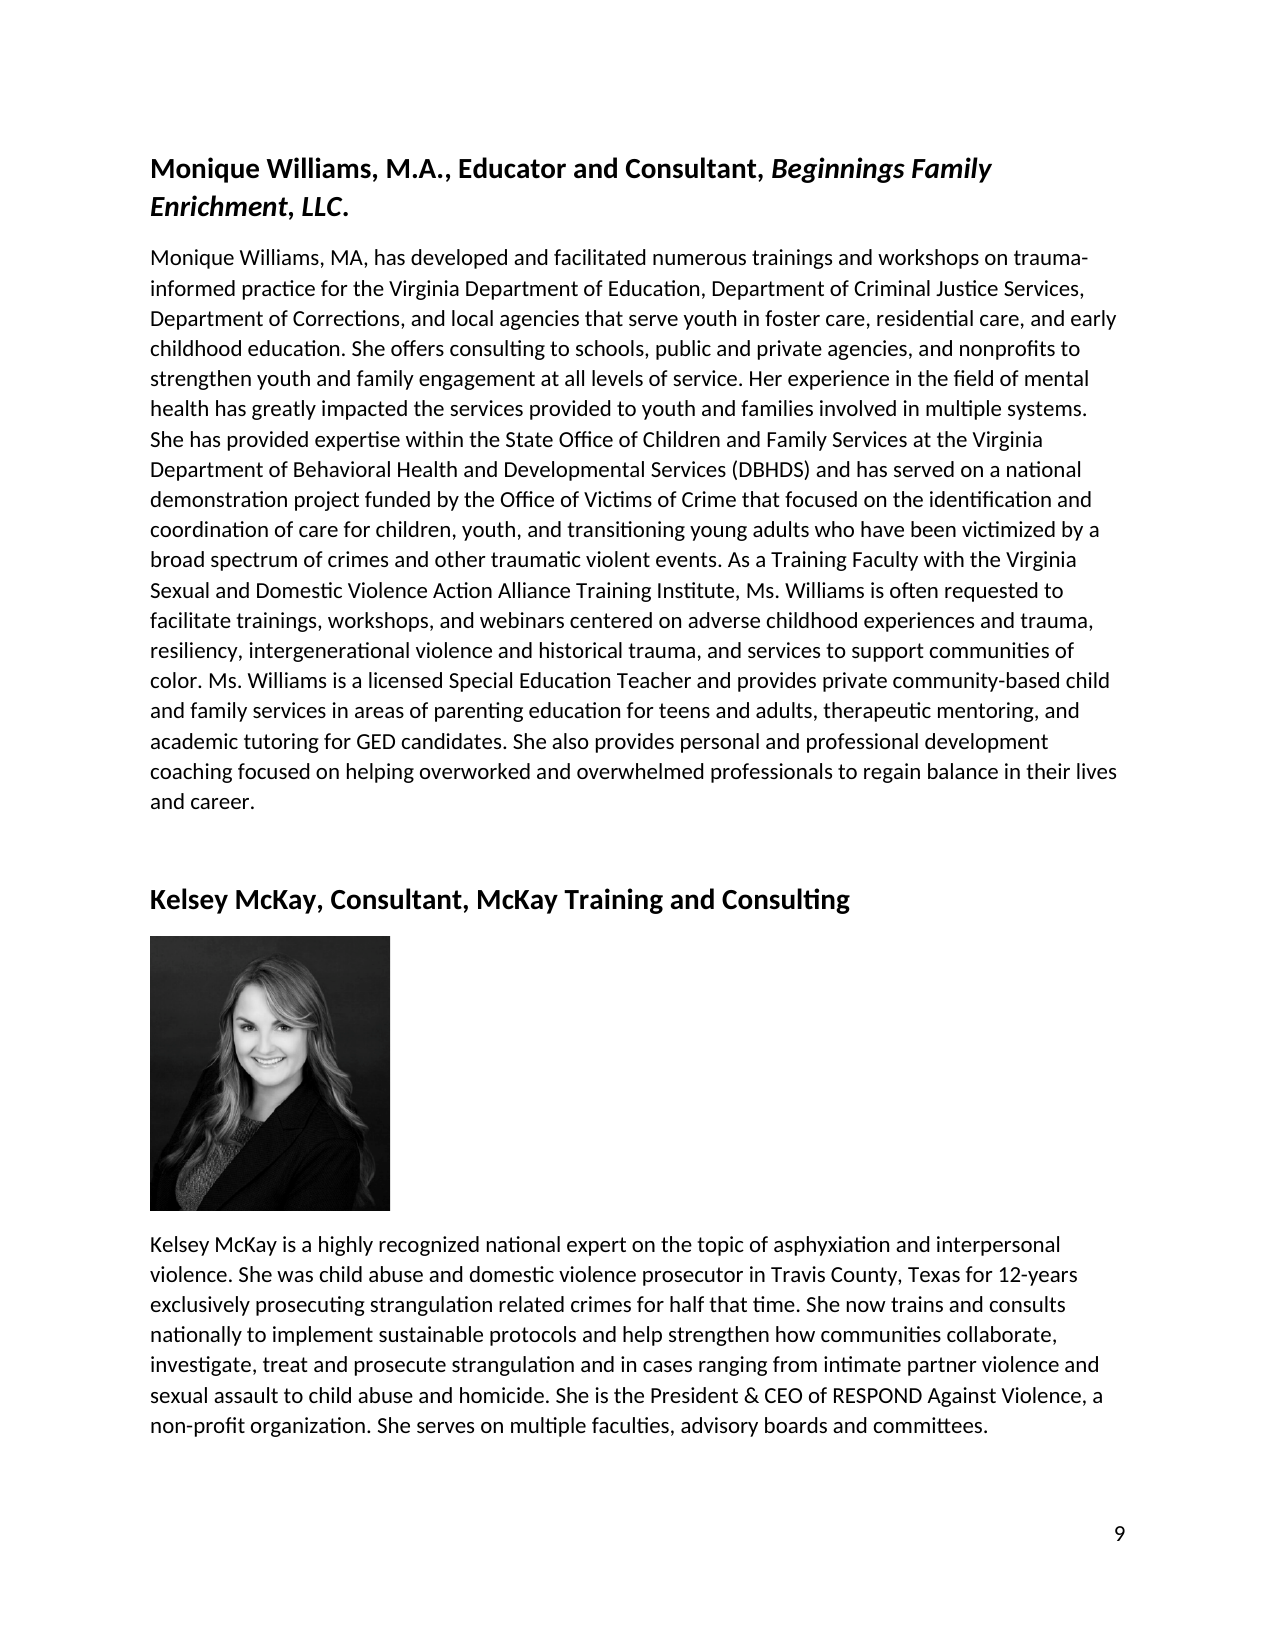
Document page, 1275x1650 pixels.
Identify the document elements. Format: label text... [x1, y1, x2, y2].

picture [150, 936, 391, 1211]
text Kelsey McKay is a highly recognized national expert on the topic of asphyxiation and interpersonal violence. She was child abuse and domestic violence prosecutor in Travis County, Texas for 12-years exclusively prosecuting strangulation related crimes for half that time. She now trains and consults nationally to implement sustainable protocols and help strengthen how communities collaborate, investigate, treat and prosecute strangulation and in cases ranging from intimate partner violence and sexual assault to child abuse and homicide. She is the President & CEO of RESPOND Against Violence, a non-profit organization. She serves on multiple faculties, advisory boards and committees. [150, 1230, 1125, 1439]
text Kelsey McKay, Consultant, McKay Training and Consulting [150, 881, 1125, 917]
text Monique Williams, MA, has developed and facilitated numerous trainings and workshops on trauma-informed practice for the Virginia Department of Education, Department of Criminal Justice Services, Department of Corrections, and local agencies that serve youth in foster care, residential care, and early childhood education. She offers consulting to schools, public and private agencies, and nonprofits to strengthen youth and family engagement at all levels of service. Her experience in the field of mental health has greatly impacted the services provided to youth and families involved in multiple systems. She has provided expertise within the State Office of Children and Family Services at the Virginia Department of Behavioral Health and Developmental Services (DBHDS) and has served on a national demonstration project funded by the Office of Victims of Crime that focused on the identification and coordination of care for children, youth, and transitioning young adults who have been victimized by a broad spectrum of crimes and other traumatic violent events. As a Training Faculty with the Virginia Sexual and Domestic Violence Action Alliance Training Institute, Ms. Williams is often requested to facilitate trainings, workshops, and webinars centered on adverse childhood experiences and trauma, resiliency, intergenerational violence and historical trauma, and services to support communities of color. Ms. Williams is a licensed Special Education Teacher and provides private community-based child and family services in areas of parenting education for teens and adults, therapeutic mentoring, and academic tutoring for GED candidates. She also provides personal and professional development coaching focused on helping overworked and overwhelmed professionals to regain balance in their lives and career. [150, 243, 1125, 815]
text Monique Williams, M.A., Educator and Consultant, Beginnings Family Enrichment, LLC. [150, 150, 1125, 224]
